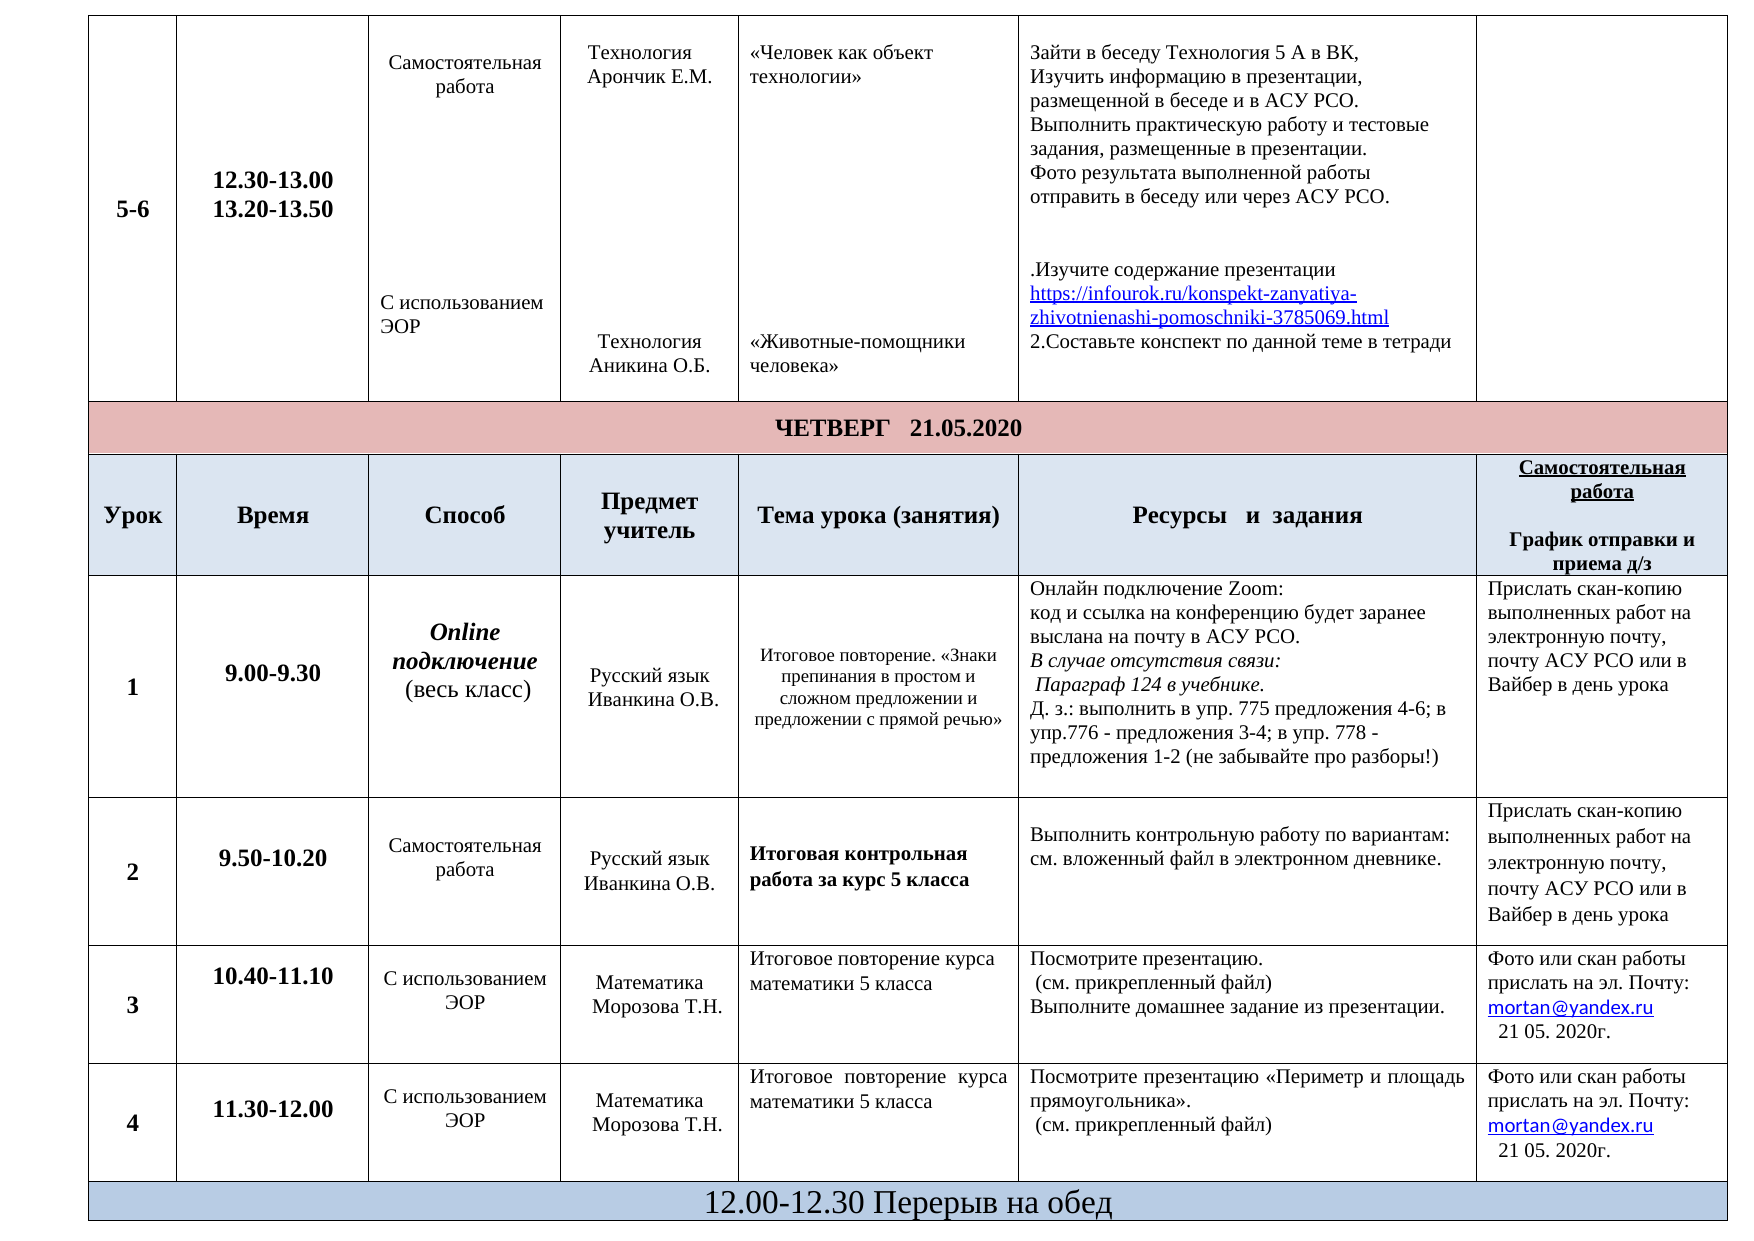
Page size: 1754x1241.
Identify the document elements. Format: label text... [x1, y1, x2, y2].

table_cell 11.30-12.00 [177, 1064, 368, 1181]
table_cell Математика Морозова Т.Н. [561, 1064, 738, 1181]
table_cell Посмотрите презентацию. (см. прикрепленный файл) Выполните домашнее задание из презентации. [1019, 946, 1476, 1063]
table_cell Зайти в беседу Технология 5 А в ВК, Изучить информацию в презентации, размещенной в беседе и в АСУ РСО. Выполнить практическую работу и тестовые задания, размещенные в презентации. Фото результата выполненной работы отправить в беседу или через АСУ РСО. .Изучите содержание презентации https://infourok.ru/konspekt-zanyatiya-zhivotnienashi-pomoschniki-3785069.html 2.Составьте конспект по данной теме в тетради [1019, 16, 1476, 401]
table_cell 12.30-13.00 13.20-13.50 [177, 16, 368, 401]
table_cell Прислать скан-копию выполненных работ на электронную почту, почту АСУ РСО или в Вайбер в день урока [1477, 576, 1727, 797]
table_cell Онлайн подключение Zoom: код и ссылка на конференцию будет заранее выслана на почту в АСУ РСО. В случае отсутствия связи: Параграф 124 в учебнике. Д. з.: выполнить в упр. 775 предложения 4-6; в упр.776 - предложения 3-4; в упр. 778 -предложения 1-2 (не забывайте про разборы!) [1019, 576, 1476, 797]
table_cell 5-6 [89, 16, 176, 401]
table_cell Предмет учитель [561, 455, 738, 575]
table_cell Фото или скан работы прислать на эл. Почту: mortan@yandex.ru 21 05. 2020г. [1477, 1064, 1727, 1181]
table_cell Посмотрите презентацию «Периметр и площадь прямоугольника». (см. прикрепленный файл) [1019, 1064, 1476, 1181]
table_cell Тема урока (занятия) [739, 455, 1018, 575]
table_cell Самостоятельная работа С использованием ЭОР [369, 16, 560, 401]
table_cell Ресурсы и задания [1019, 455, 1476, 575]
table_cell Online подключение (весь класс) [369, 576, 560, 797]
table_cell 9.00-9.30 [177, 576, 368, 797]
table_cell С использованием ЭОР [369, 946, 560, 1063]
table_cell Прислать скан-копию выполненных работ на электронную почту, почту АСУ РСО или в Вайбер в день урока [1477, 798, 1727, 945]
table_cell 10.40-11.10 [177, 946, 368, 1063]
table_cell Способ [369, 455, 560, 575]
table_cell Русский язык Иванкина О.В. [561, 576, 738, 797]
table_cell Урок [89, 455, 176, 575]
table_cell Итоговая контрольная работа за курс 5 класса [739, 798, 1018, 945]
table_cell Итоговое повторение курса математики 5 класса [739, 946, 1018, 1063]
table_cell 2 [89, 798, 176, 945]
table_cell [1477, 16, 1727, 401]
table_cell 3 [89, 946, 176, 1063]
table_cell Выполнить контрольную работу по вариантам: см. вложенный файл в электронном дневнике. [1019, 798, 1476, 945]
table_cell Математика Морозова Т.Н. [561, 946, 738, 1063]
table_cell Время [177, 455, 368, 575]
table_cell 12.00-12.30 Перерыв на обед [89, 1182, 1727, 1220]
table_cell 4 [89, 1064, 176, 1181]
table_cell Самостоятельная работа [369, 798, 560, 945]
table_cell Итоговое повторение. «Знаки препинания в простом и сложном предложении и предложении с прямой речью» [739, 576, 1018, 797]
table_cell Фото или скан работы прислать на эл. Почту: mortan@yandex.ru 21 05. 2020г. [1477, 946, 1727, 1063]
table_cell Технология Арончик Е.М. Технология Аникина О.Б. [561, 16, 738, 401]
table_cell Русский язык Иванкина О.В. [561, 798, 738, 945]
table_cell «Человек как объект технологии» «Животные-помощники человека» [739, 16, 1018, 401]
table_cell 1 [89, 576, 176, 797]
table_cell Итоговое повторение курса математики 5 класса [739, 1064, 1018, 1181]
table_cell 9.50-10.20 [177, 798, 368, 945]
table_cell ЧЕТВЕРГ 21.05.2020 [89, 402, 1727, 453]
table_cell Самостоятельная работа График отправки и приема д/з [1477, 455, 1727, 575]
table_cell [369, 1064, 560, 1181]
